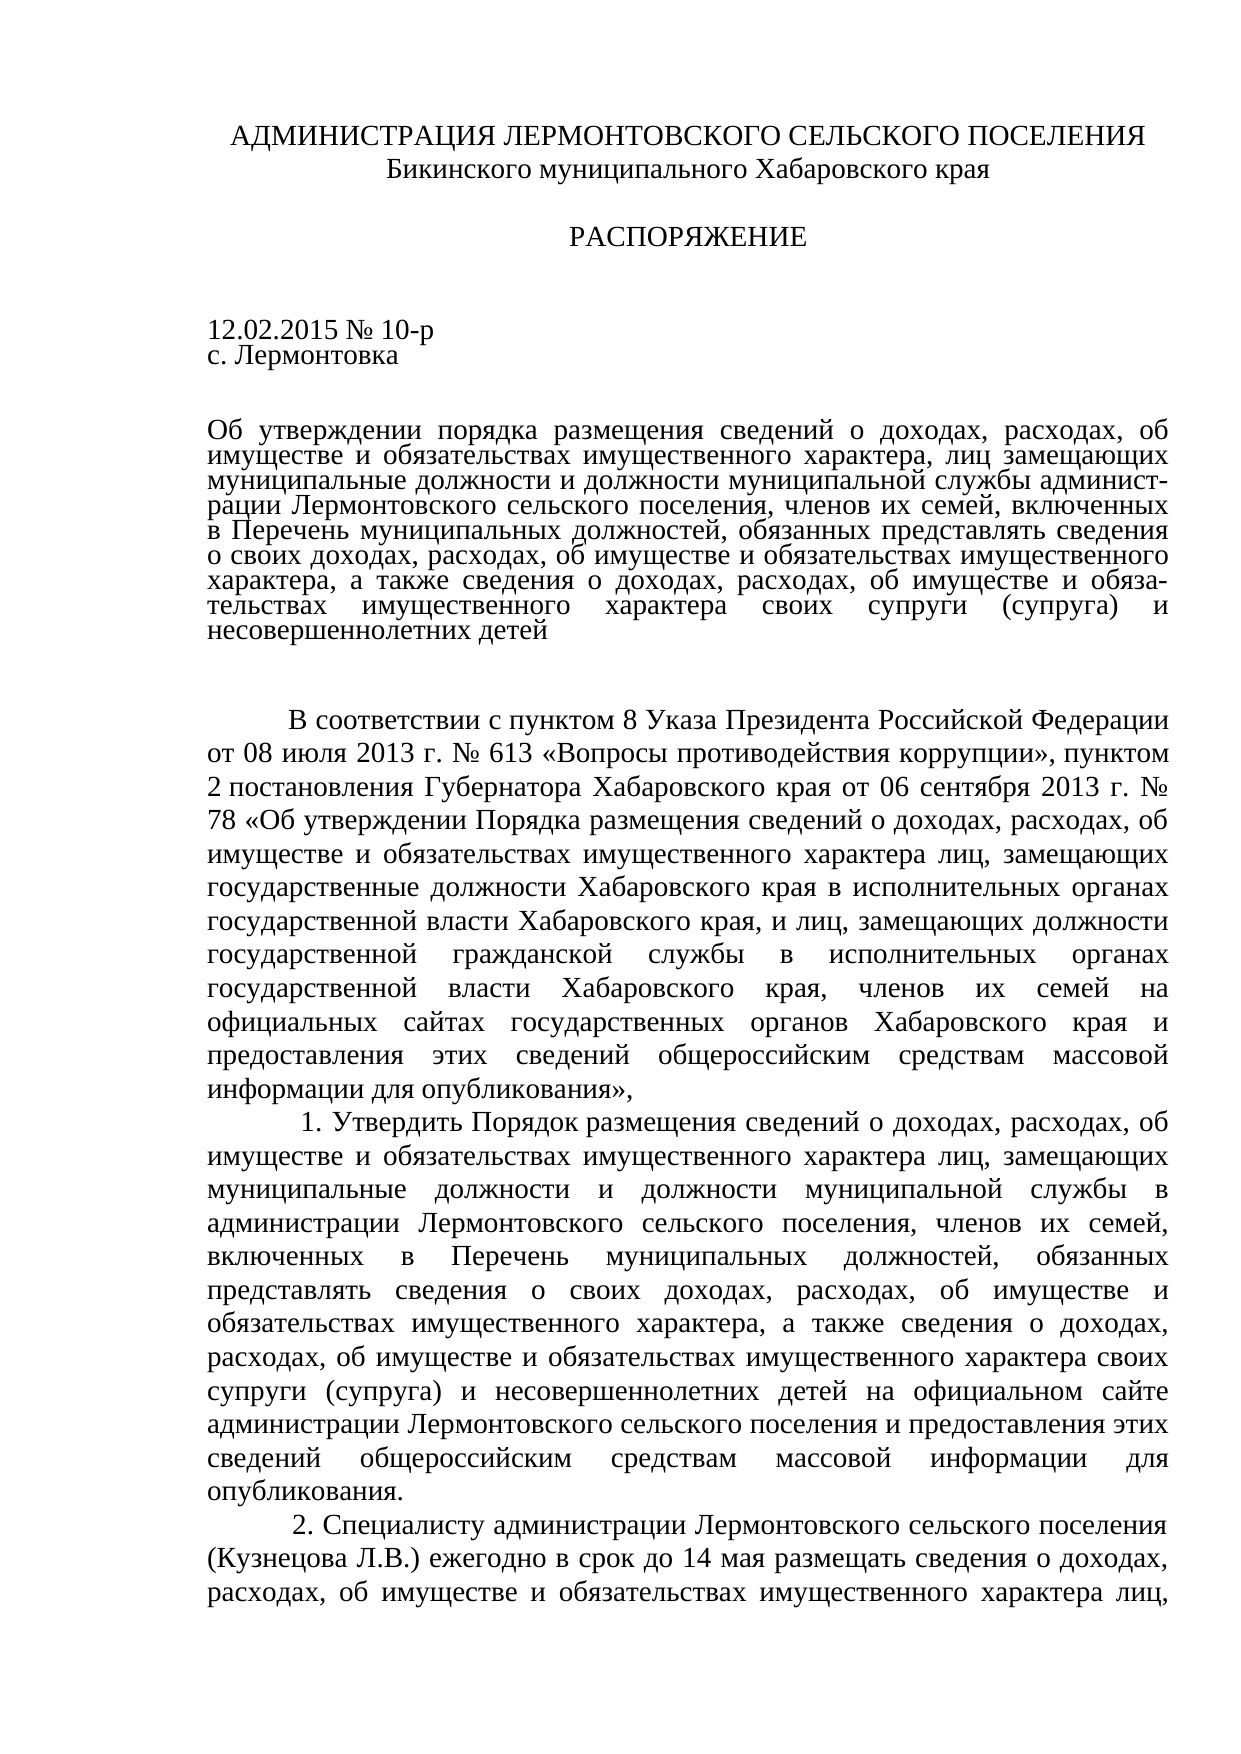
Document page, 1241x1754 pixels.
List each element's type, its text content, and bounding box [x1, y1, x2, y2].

text В соответствии с пунктом 8 Указа Президента Российской Федерации от 08 июля 2013 г. № 613 «Вопросы противодействия коррупции», пунктом 2 постановления Губернатора Хабаровского края от 06 сентября 2013 г. № 78 «Об утверждении Порядка размещения сведений о доходах, расходах, об имуществе и обязательствах имущественного характера лиц, замещающих государственные должности Хабаровского края в исполнительных органах государственной власти Хабаровского края, и лиц, замещающих должности государственной гражданской службы в исполнительных органах государственной власти Хабаровского края, членов их семей на официальных сайтах государственных органов Хабаровского края и предоставления этих сведений общероссийским средствам массовой информации для опубликования», [207, 702, 1169, 1104]
text Бикинского муниципального Хабаровского края [207, 152, 1169, 185]
text АДМИНИСТРАЦИЯ ЛЕРМОНТОВСКОГО СЕЛЬСКОГО ПОСЕЛЕНИЯ [207, 118, 1169, 152]
text 1. Утвердить Порядок размещения сведений о доходах, расходах, об имуществе и обязательствах имущественного характера лиц, замещающих муниципальные должности и должности муниципальной службы в администрации Лермонтовского сельского поселения, членов их семей, включенных в Перечень муниципальных должностей, обязанных представлять сведения о своих доходах, расходах, об имуществе и обязательствах имущественного характера, а также сведения о доходах, расходах, об имуществе и обязательствах имущественного характера своих супруги (супруга) и несовершеннолетних детей на официальном сайте администрации Лермонтовского сельского поселения и предоставления этих сведений общероссийским средствам массовой информации для опубликования. [207, 1104, 1169, 1507]
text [207, 1507, 1169, 1607]
text Об утверждении порядка размещения сведений о доходах, расходах, об имуществе и обязательствах имущественного характера, лиц замещающих муниципальные должности и должности муниципальной службы админист-рации Лермонтовского сельского поселения, членов их семей, включенных в Перечень муниципальных должностей, обязанных представлять сведения о своих доходах, расходах, об имуществе и обязательствах имущественного характера, а также сведения о доходах, расходах, об имуществе и обяза-тельствах имущественного характера своих супруги (супруга) и несовершеннолетних детей [207, 419, 1169, 644]
text с. Лермонтовка [207, 344, 1169, 369]
text РАСПОРЯЖЕНИЕ [207, 219, 1169, 252]
text 12.02.2015 № 10-р [207, 319, 1169, 344]
